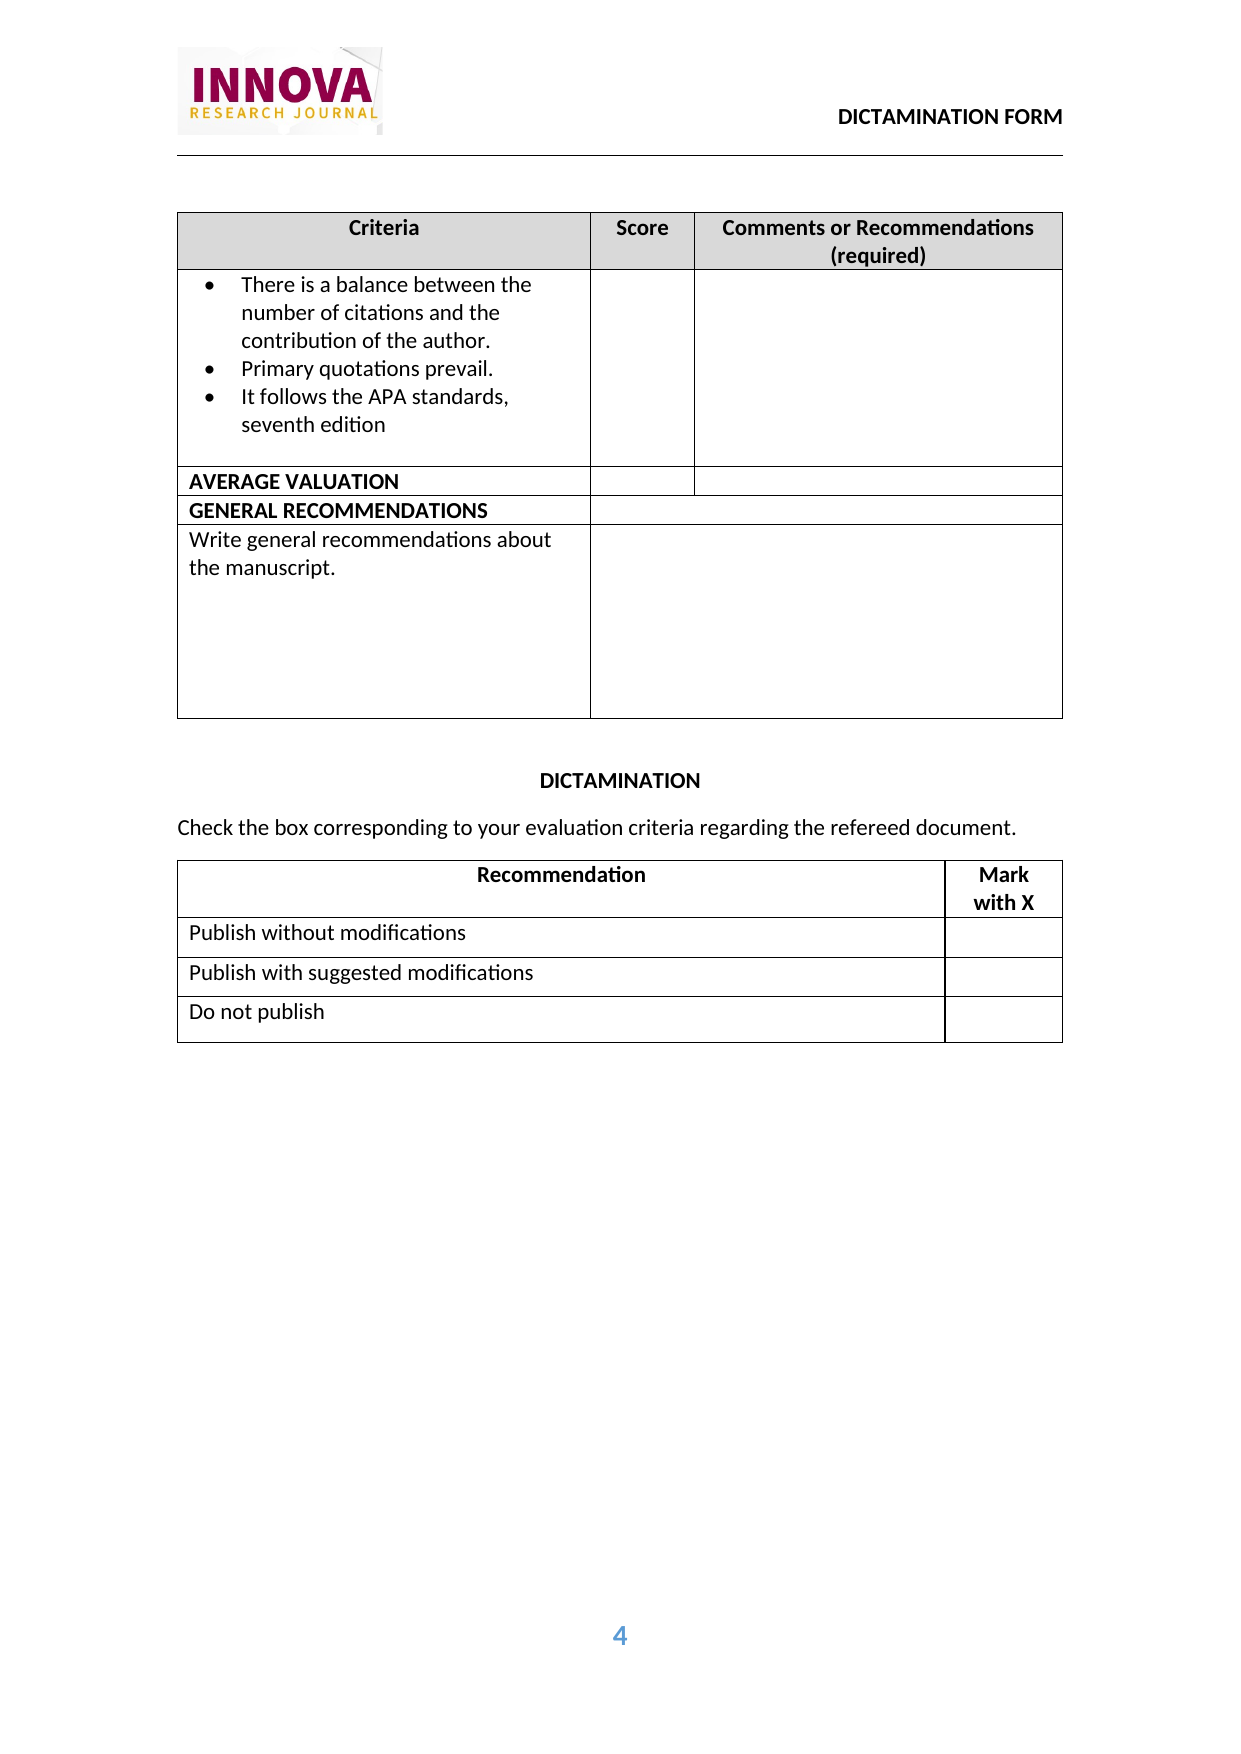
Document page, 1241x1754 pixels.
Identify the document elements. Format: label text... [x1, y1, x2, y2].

table_cell [591, 525, 1062, 718]
table_cell [591, 270, 694, 466]
text DICTAMINATION [177, 766, 1063, 794]
table_cell Write general recommendations about the manuscript. [178, 525, 590, 718]
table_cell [178, 270, 590, 466]
table_cell [591, 467, 694, 495]
table_cell [695, 270, 1062, 466]
table_cell Do not publish [178, 997, 944, 1042]
picture [177, 47, 383, 135]
table_cell [591, 496, 1062, 524]
table_header Recommendation [178, 861, 944, 917]
table_header Comments or Recommendations (required) [695, 213, 1062, 269]
table_header Criteria [178, 213, 590, 269]
table_header Score [591, 213, 694, 269]
table_cell [946, 918, 1062, 957]
table_cell GENERAL RECOMMENDATIONS [178, 496, 590, 524]
text Check the box corresponding to your evaluation criteria regarding the refereed document. [177, 813, 1063, 841]
table_cell [946, 958, 1062, 996]
table_cell Publish without modifications [178, 918, 944, 957]
table_cell [695, 467, 1062, 495]
table_cell AVERAGE VALUATION [178, 467, 590, 495]
table_header Mark with X [946, 861, 1062, 917]
table_cell [946, 997, 1062, 1042]
table_cell Publish with suggested modifications [178, 958, 944, 996]
